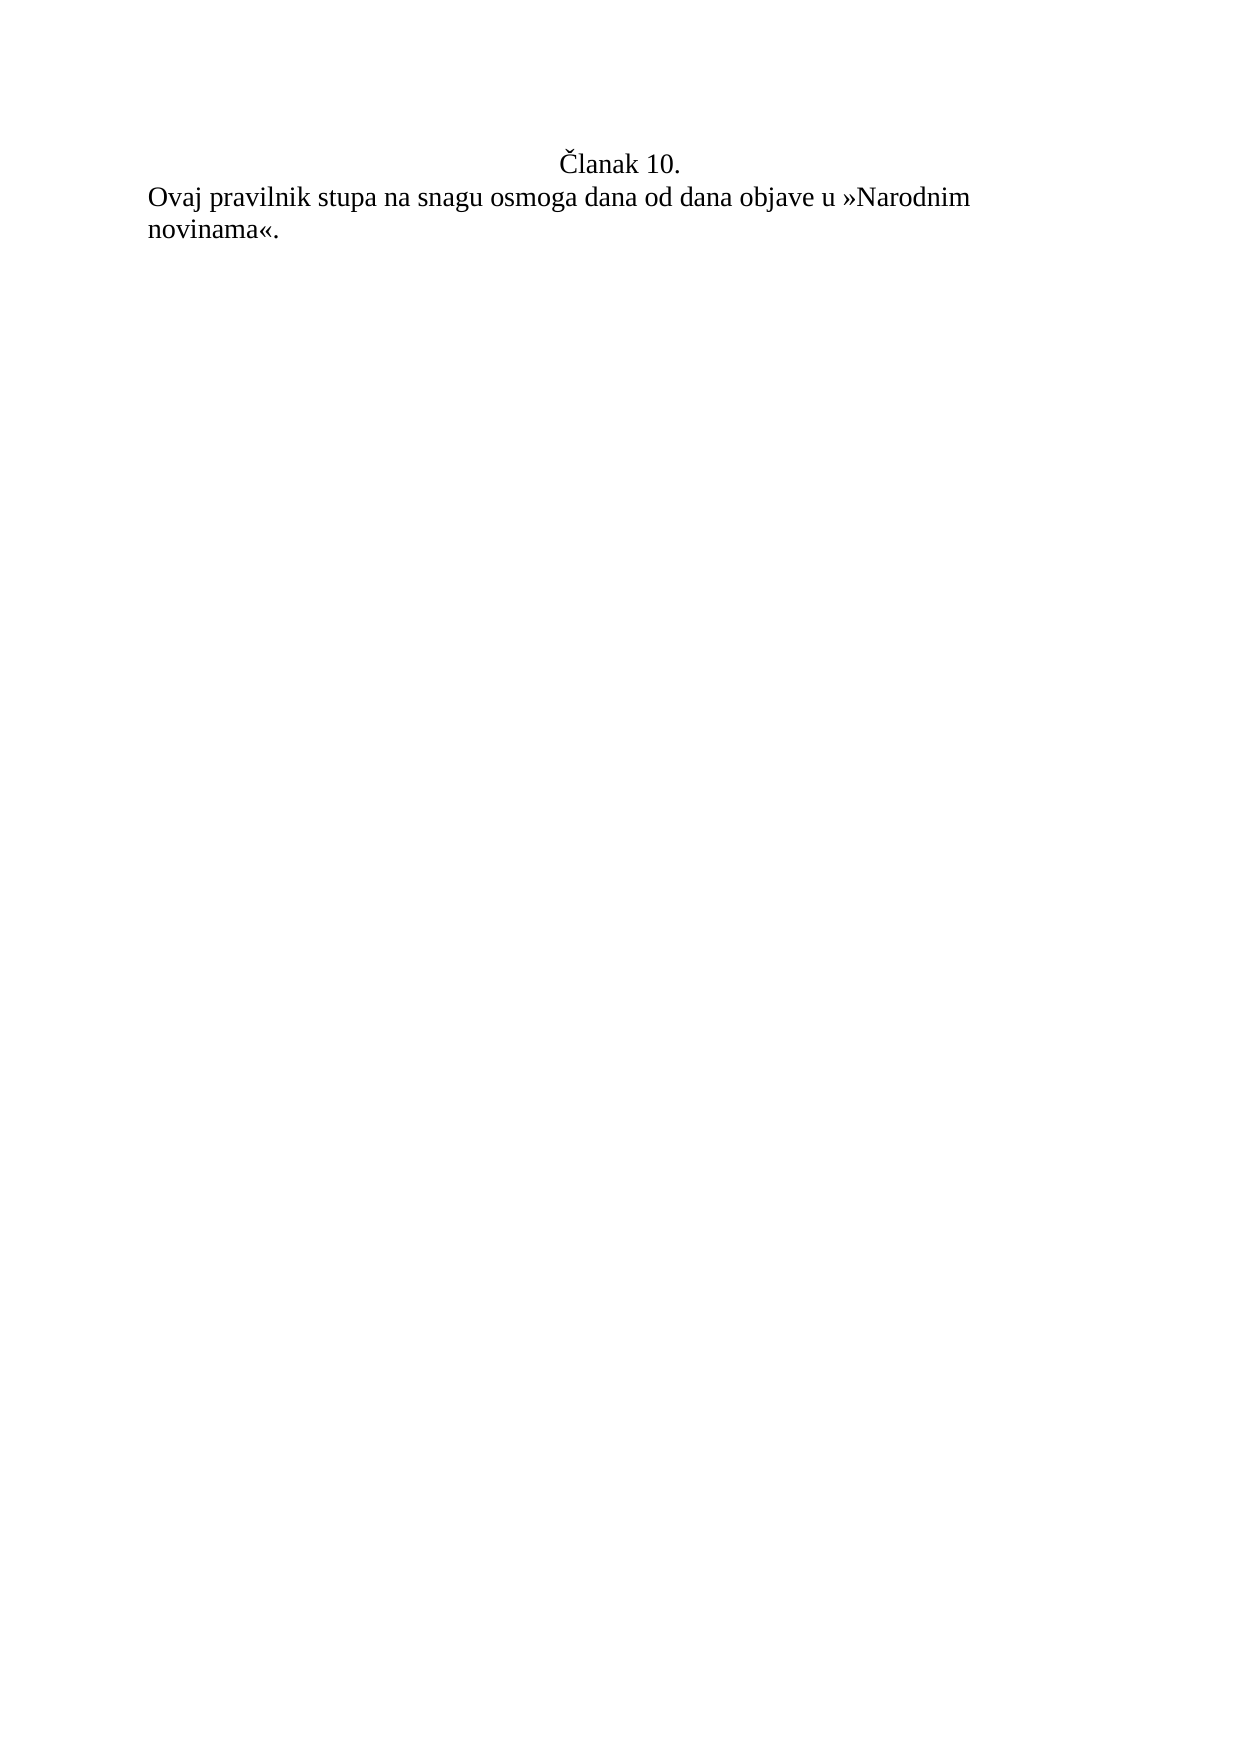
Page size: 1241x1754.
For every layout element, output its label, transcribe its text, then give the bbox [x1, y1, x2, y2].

text Ovaj pravilnik stupa na snagu osmoga dana od dana objave u »Narodnim novinama«. [148, 180, 1093, 245]
text Članak 10. [148, 148, 1093, 180]
